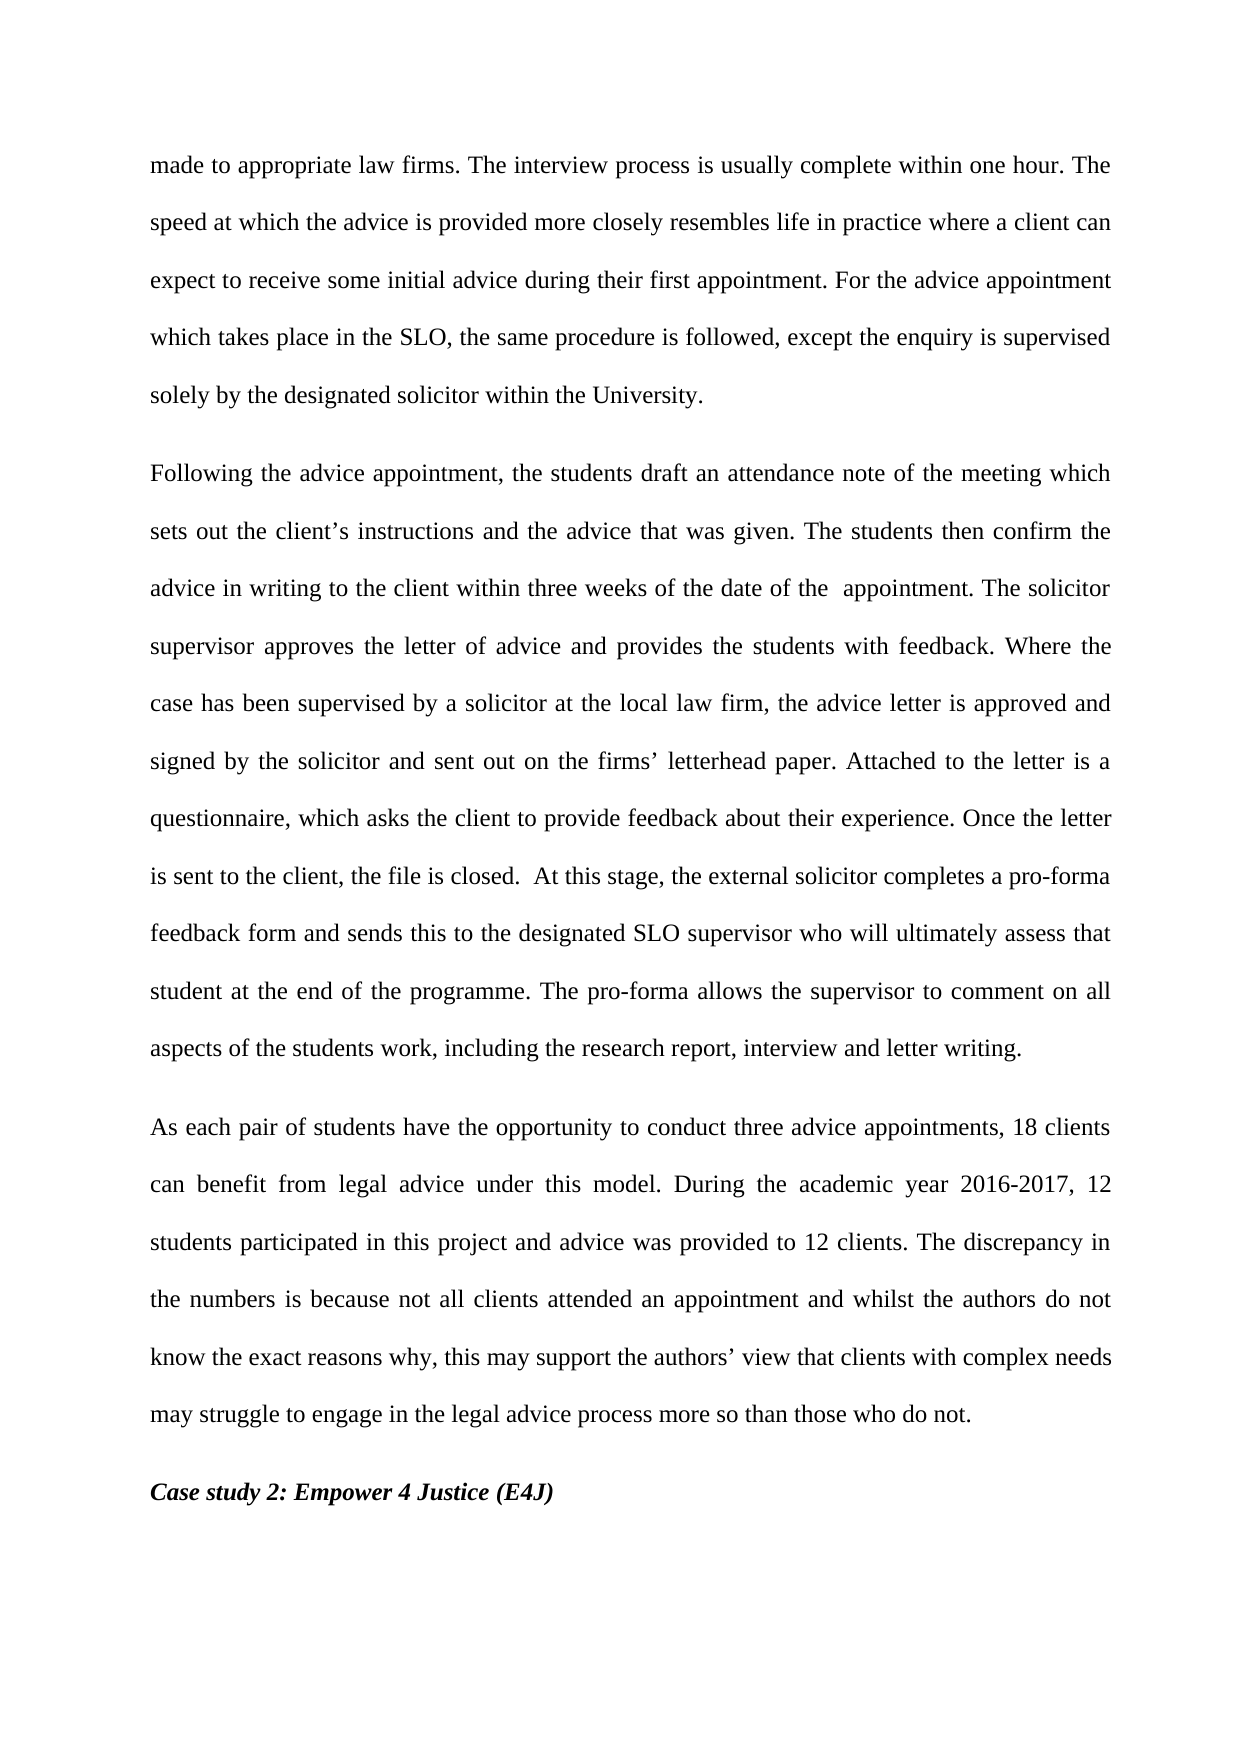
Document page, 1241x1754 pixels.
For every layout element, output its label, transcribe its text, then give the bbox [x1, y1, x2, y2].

text Case study 2: Empower 4 Justice (E4J) [150, 1477, 1112, 1506]
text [150, 150, 1112, 409]
text As each pair of students have the opportunity to conduct three advice appointments, 18 clients can benefit from legal advice under this model. During the academic year 2016-2017, 12 students participated in this project and advice was provided to 12 clients. The discrepancy in the numbers is because not all clients attended an appointment and whilst the authors do not know the exact reasons why, this may support the authors’ view that clients with complex needs may struggle to engage in the legal advice process more so than those who do not. [150, 1112, 1112, 1428]
text Following the advice appointment, the students draft an attendance note of the meeting which sets out the client’s instructions and the advice that was given. The students then confirm the advice in writing to the client within three weeks of the date of the appointment. The solicitor supervisor approves the letter of advice and provides the students with feedback. Where the case has been supervised by a solicitor at the local law firm, the advice letter is approved and signed by the solicitor and sent out on the firms’ letterhead paper. Attached to the letter is a questionnaire, which asks the client to provide feedback about their experience. Once the letter is sent to the client, the file is closed. At this stage, the external solicitor completes a pro-forma feedback form and sends this to the designated SLO supervisor who will ultimately assess that student at the end of the programme. The pro-forma allows the supervisor to comment on all aspects of the students work, including the research report, interview and letter writing. [150, 458, 1112, 1062]
